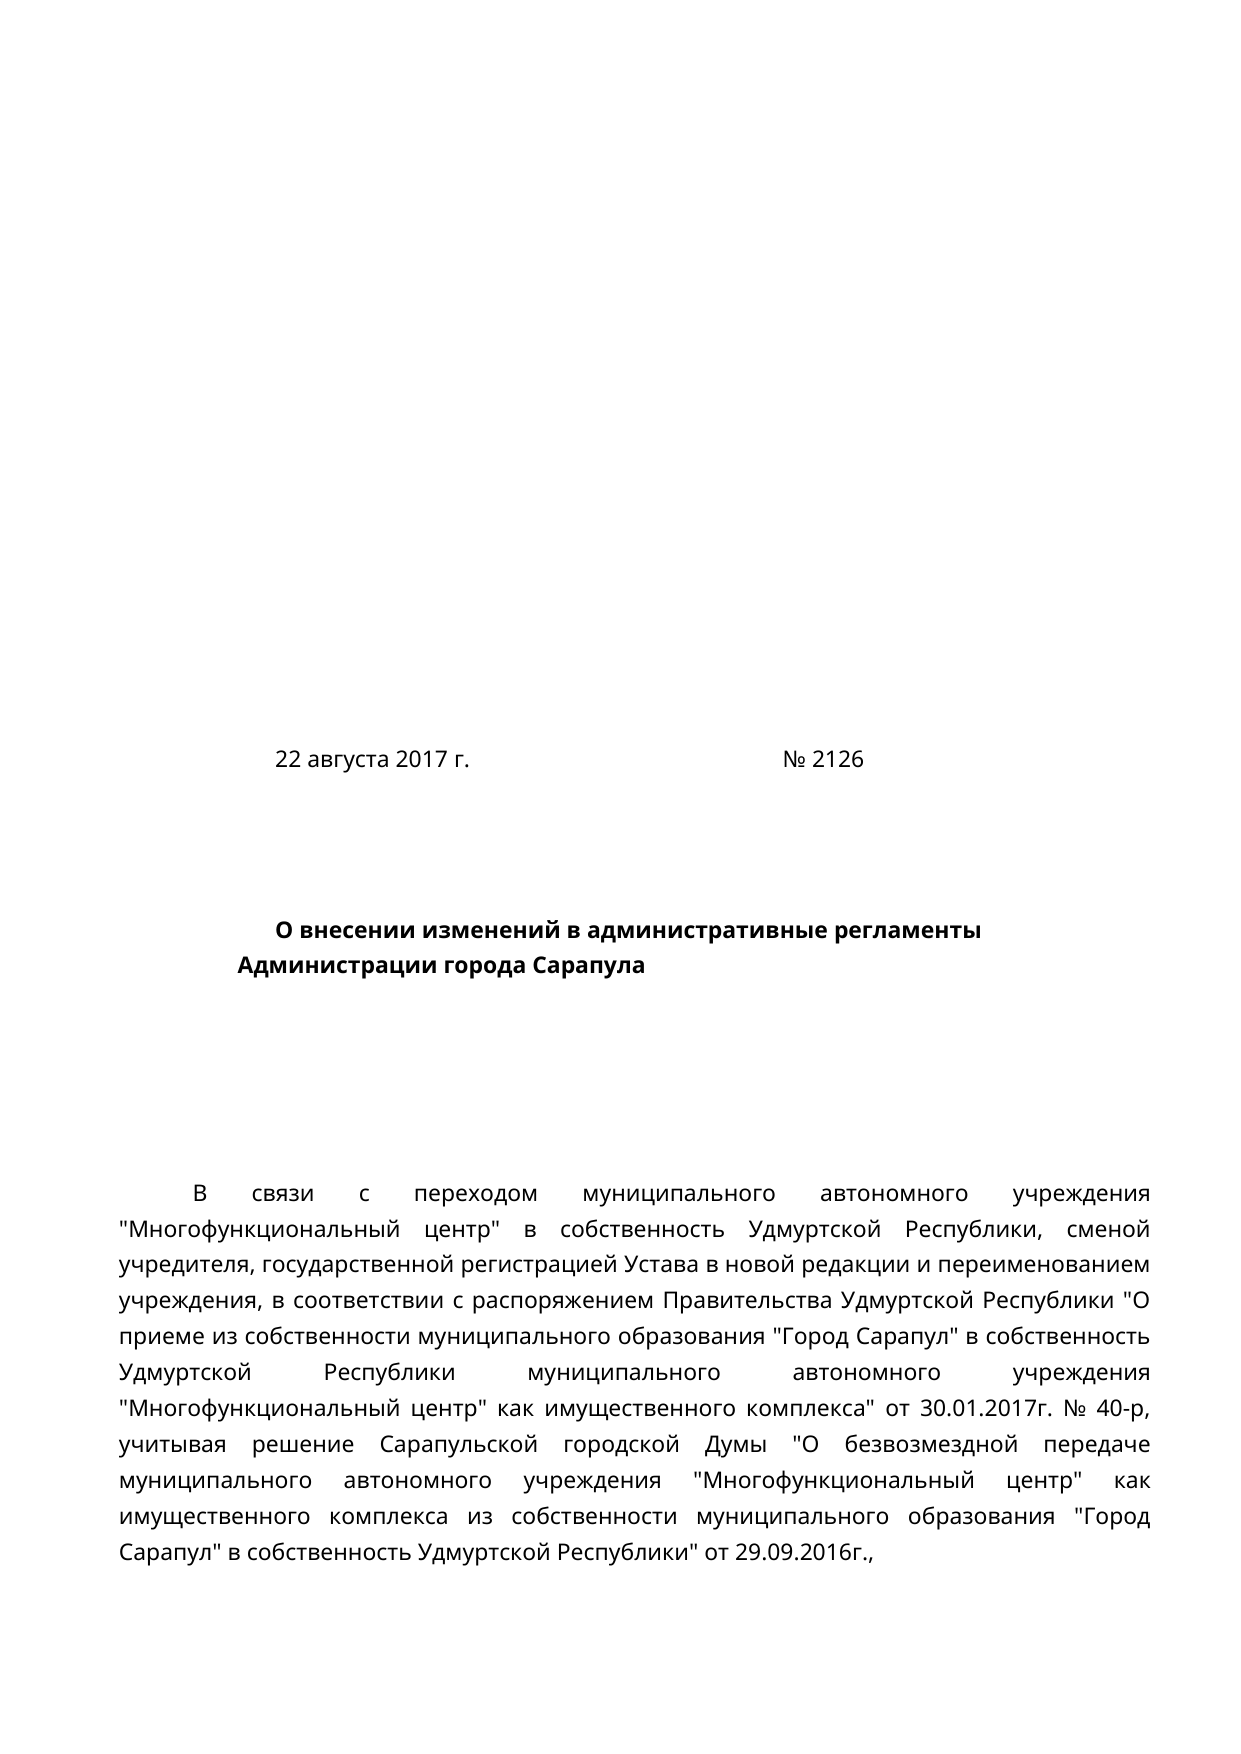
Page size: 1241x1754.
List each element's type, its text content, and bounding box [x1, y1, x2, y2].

text В связи с переходом муниципального автономного учреждения "Многофункциональный центр" в собственность Удмуртской Республики, сменой учредителя, государственной регистрацией Устава в новой редакции и переименованием учреждения, в соответствии с распоряжением Правительства Удмуртской Республики "О приеме из собственности муниципального образования "Город Сарапул" в собственность Удмуртской Республики муниципального автономного учреждения "Многофункциональный центр" как имущественного комплекса" от 30.01.2017г. № 40-р, учитывая решение Сарапульской городской Думы "О безвозмездной передаче муниципального автономного учреждения "Многофункциональный центр" как имущественного комплекса из собственности муниципального образования "Город Сарапул" в собственность Удмуртской Республики" от 29.09.2016г., [119, 1177, 1152, 1567]
text О внесении изменений в административные регламенты Администрации города Сарапула [237, 913, 1002, 981]
text 22 августа 2017 г. № 2126 [237, 743, 1002, 774]
